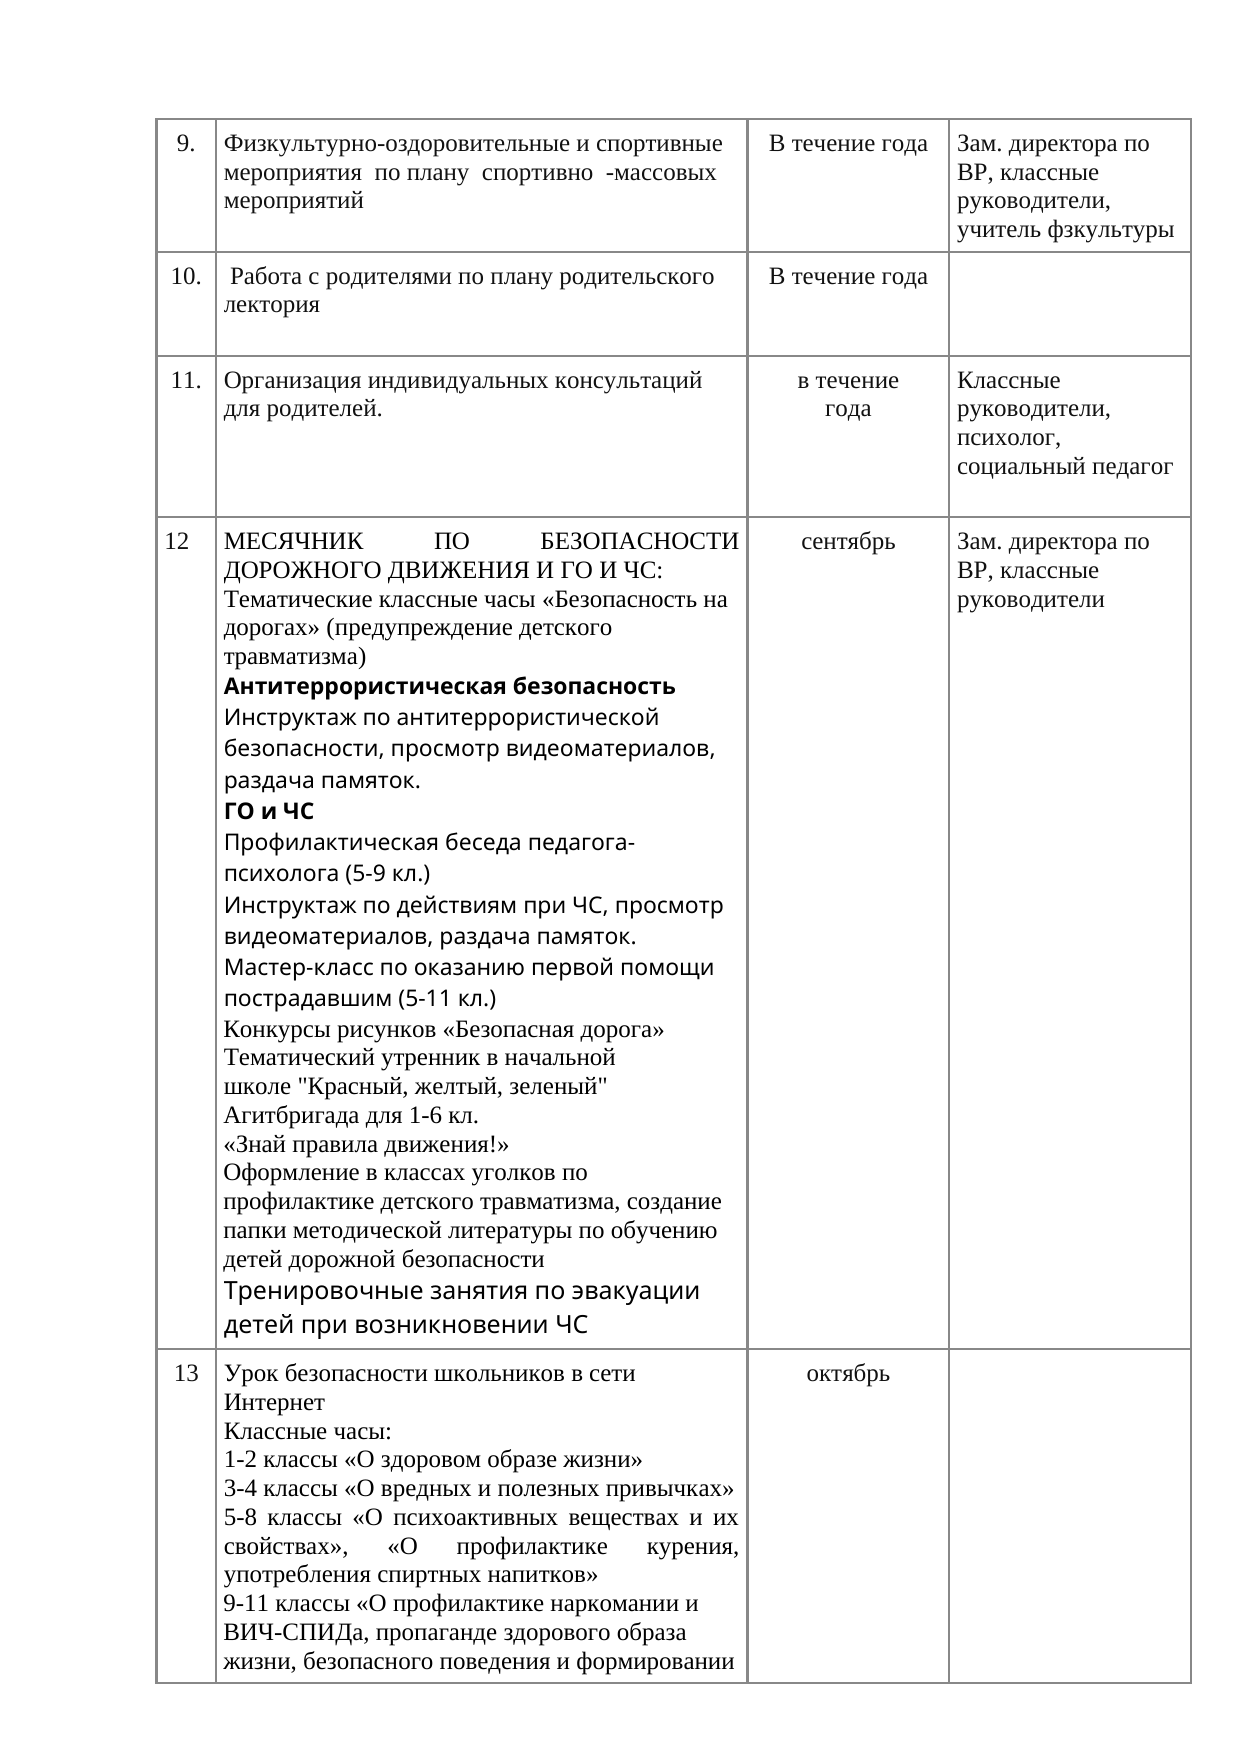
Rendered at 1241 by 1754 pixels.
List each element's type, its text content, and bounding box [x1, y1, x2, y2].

table_cell МЕСЯЧНИК ПО БЕЗОПАСНОСТИ ДОРОЖНОГО ДВИЖЕНИЯ И ГО И ЧС: Тематические классные часы «Безопасность на дорогах» (предупреждение детского травматизма) Антитеррористическая безопасность Инструктаж по антитеррористической безопасности, просмотр видеоматериалов, раздача памяток. ГО и ЧС Профилактическая беседа педагога-психолога (5-9 кл.) Инструктаж по действиям при ЧС, просмотр видеоматериалов, раздача памяток. Мастер-класс по оказанию первой помощи пострадавшим (5-11 кл.) Конкурсы рисунков «Безопасная дорога» Тематический утренник в начальной школе "Красный, желтый, зеленый" Агитбригада для 1-6 кл. «Знай правила движения!» Оформление в классах уголков по профилактике детского травматизма, создание папки методической литературы по обучению детей дорожной безопасности Тренировочные занятия по эвакуации детей при возникновении ЧС [217, 518, 746, 1348]
table_cell Зам. директора по ВР, классные руководители, учитель фзкультуры [950, 120, 1190, 251]
table_cell 10. [158, 253, 215, 355]
table_cell Работа с родителями по плану родительского лектория [217, 253, 746, 355]
table_cell в течение года [749, 357, 948, 516]
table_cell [217, 1350, 746, 1682]
table_cell Физкультурно-оздоровительные и спортивные мероприятия по плану спортивно -массовых мероприятий [217, 120, 746, 251]
table_cell сентябрь [749, 518, 948, 1348]
table_cell Организация индивидуальных консультаций для родителей. [217, 357, 746, 516]
table_cell [950, 253, 1190, 355]
table_cell В течение года [749, 253, 948, 355]
table_cell 13 [158, 1350, 215, 1682]
table_cell 12 [158, 518, 215, 1348]
table_cell [950, 1350, 1190, 1682]
table_cell 11. [158, 357, 215, 516]
table_cell 9. [158, 120, 215, 251]
table_cell октябрь [749, 1350, 948, 1682]
table_cell Зам. директора по ВР, классные руководители [950, 518, 1190, 1348]
table_cell Классные руководители, психолог, социальный педагог [950, 357, 1190, 516]
table_cell В течение года [749, 120, 948, 251]
